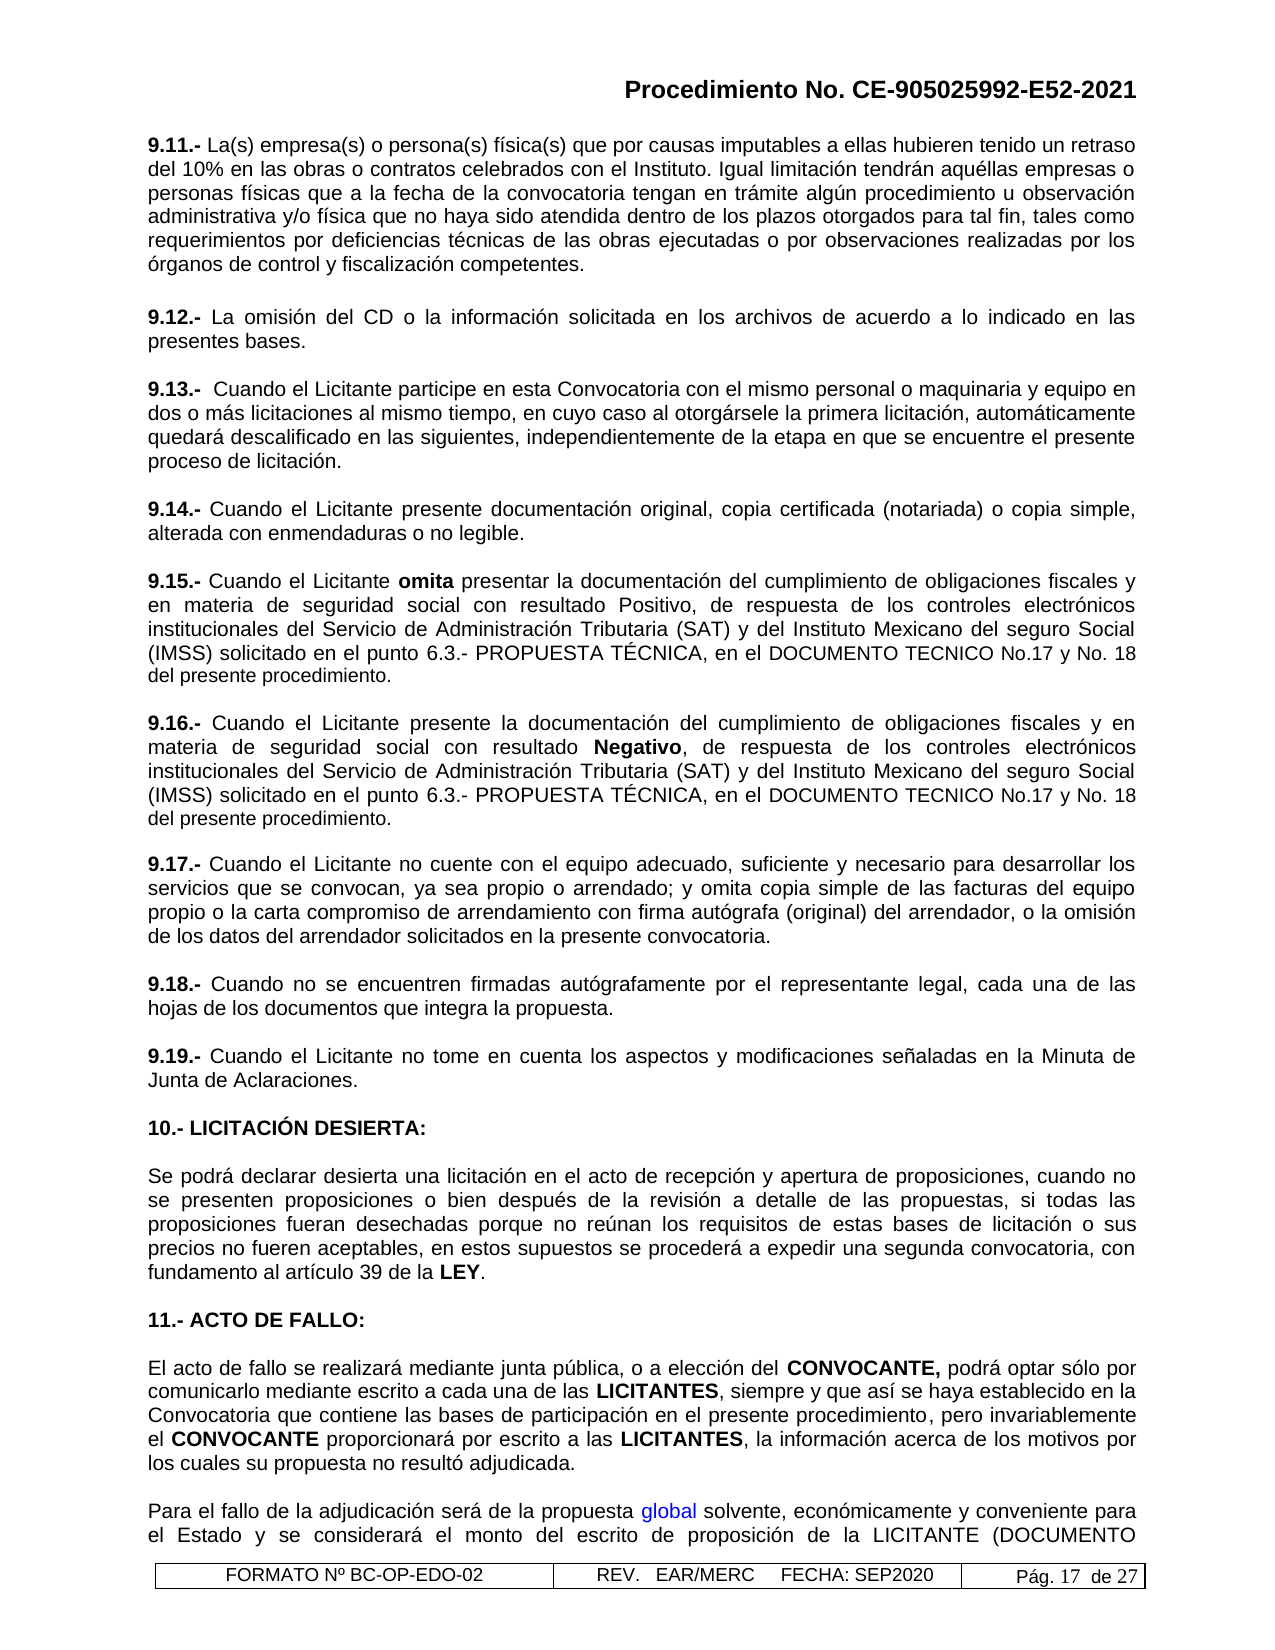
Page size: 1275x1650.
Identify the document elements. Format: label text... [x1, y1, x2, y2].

text 9.16.- Cuando el Licitante presente la documentación del cumplimiento de obligaciones fiscales y en materia de seguridad social con resultado Negativo, de respuesta de los controles electrónicos institucionales del Servicio de Administración Tributaria (SAT) y del Instituto Mexicano del seguro Social (IMSS) solicitado en el punto 6.3.- PROPUESTA TÉCNICA, en el DOCUMENTO TECNICO No.17 y No. 18 del presente procedimiento. [148, 711, 1137, 829]
text 9.14.- Cuando el Licitante presente documentación original, copia certificada (notariada) o copia simple, alterada con enmendaduras o no legible. [148, 497, 1137, 544]
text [148, 1499, 1137, 1547]
text El acto de fallo se realizará mediante junta pública, o a elección del CONVOCANTE, podrá optar sólo por comunicarlo mediante escrito a cada una de las LICITANTES, siempre y que así se haya establecido en la Convocatoria que contiene las bases de participación en el presente procedimiento, pero invariablemente el CONVOCANTE proporcionará por escrito a las LICITANTES, la información acerca de los motivos por los cuales su propuesta no resultó adjudicada. [148, 1355, 1137, 1475]
text 9.11.- La(s) empresa(s) o persona(s) física(s) que por causas imputables a ellas hubieren tenido un retraso del 10% en las obras o contratos celebrados con el Instituto. Igual limitación tendrán aquéllas empresas o personas físicas que a la fecha de la convocatoria tengan en trámite algún procedimiento u observación administrativa y/o física que no haya sido atendida dentro de los plazos otorgados para tal fin, tales como requerimientos por deficiencias técnicas de las obras ejecutadas o por observaciones realizadas por los órganos de control y fiscalización competentes. [148, 132, 1137, 276]
text 10.- LICITACIÓN DESIERTA: [148, 1116, 1137, 1140]
text 9.13.- Cuando el Licitante participe en esta Convocatoria con el mismo personal o maquinaria y equipo en dos o más licitaciones al mismo tiempo, en cuyo caso al otorgársele la primera licitación, automáticamente quedará descalificado en las siguientes, independientemente de la etapa en que se encuentre el presente proceso de licitación. [148, 377, 1137, 473]
text 11.- ACTO DE FALLO: [148, 1307, 1137, 1331]
text 9.15.- Cuando el Licitante omita presentar la documentación del cumplimiento de obligaciones fiscales y en materia de seguridad social con resultado Positivo, de respuesta de los controles electrónicos institucionales del Servicio de Administración Tributaria (SAT) y del Instituto Mexicano del seguro Social (IMSS) solicitado en el punto 6.3.- PROPUESTA TÉCNICA, en el DOCUMENTO TECNICO No.17 y No. 18 del presente procedimiento. [148, 568, 1137, 687]
text 9.18.- Cuando no se encuentren firmadas autógrafamente por el representante legal, cada una de las hojas de los documentos que integra la propuesta. [148, 972, 1137, 1020]
text 9.19.- Cuando el Licitante no tome en cuenta los aspectos y modificaciones señaladas en la Minuta de Junta de Aclaraciones. [148, 1044, 1137, 1092]
text 9.12.- La omisión del CD o la información solicitada en los archivos de acuerdo a lo indicado en las presentes bases. [148, 305, 1137, 353]
text 9.17.- Cuando el Licitante no cuente con el equipo adecuado, suficiente y necesario para desarrollar los servicios que se convocan, ya sea propio o arrendado; y omita copia simple de las facturas del equipo propio o la carta compromiso de arrendamiento con firma autógrafa (original) del arrendador, o la omisión de los datos del arrendador solicitados en la presente convocatoria. [148, 852, 1137, 948]
text Se podrá declarar desierta una licitación en el acto de recepción y apertura de proposiciones, cuando no se presenten proposiciones o bien después de la revisión a detalle de las propuestas, si todas las proposiciones fueran desechadas porque no reúnan los requisitos de estas bases de licitación o sus precios no fueren aceptables, en estos supuestos se procederá a expedir una segunda convocatoria, con fundamento al artículo 39 de la LEY. [148, 1164, 1137, 1283]
